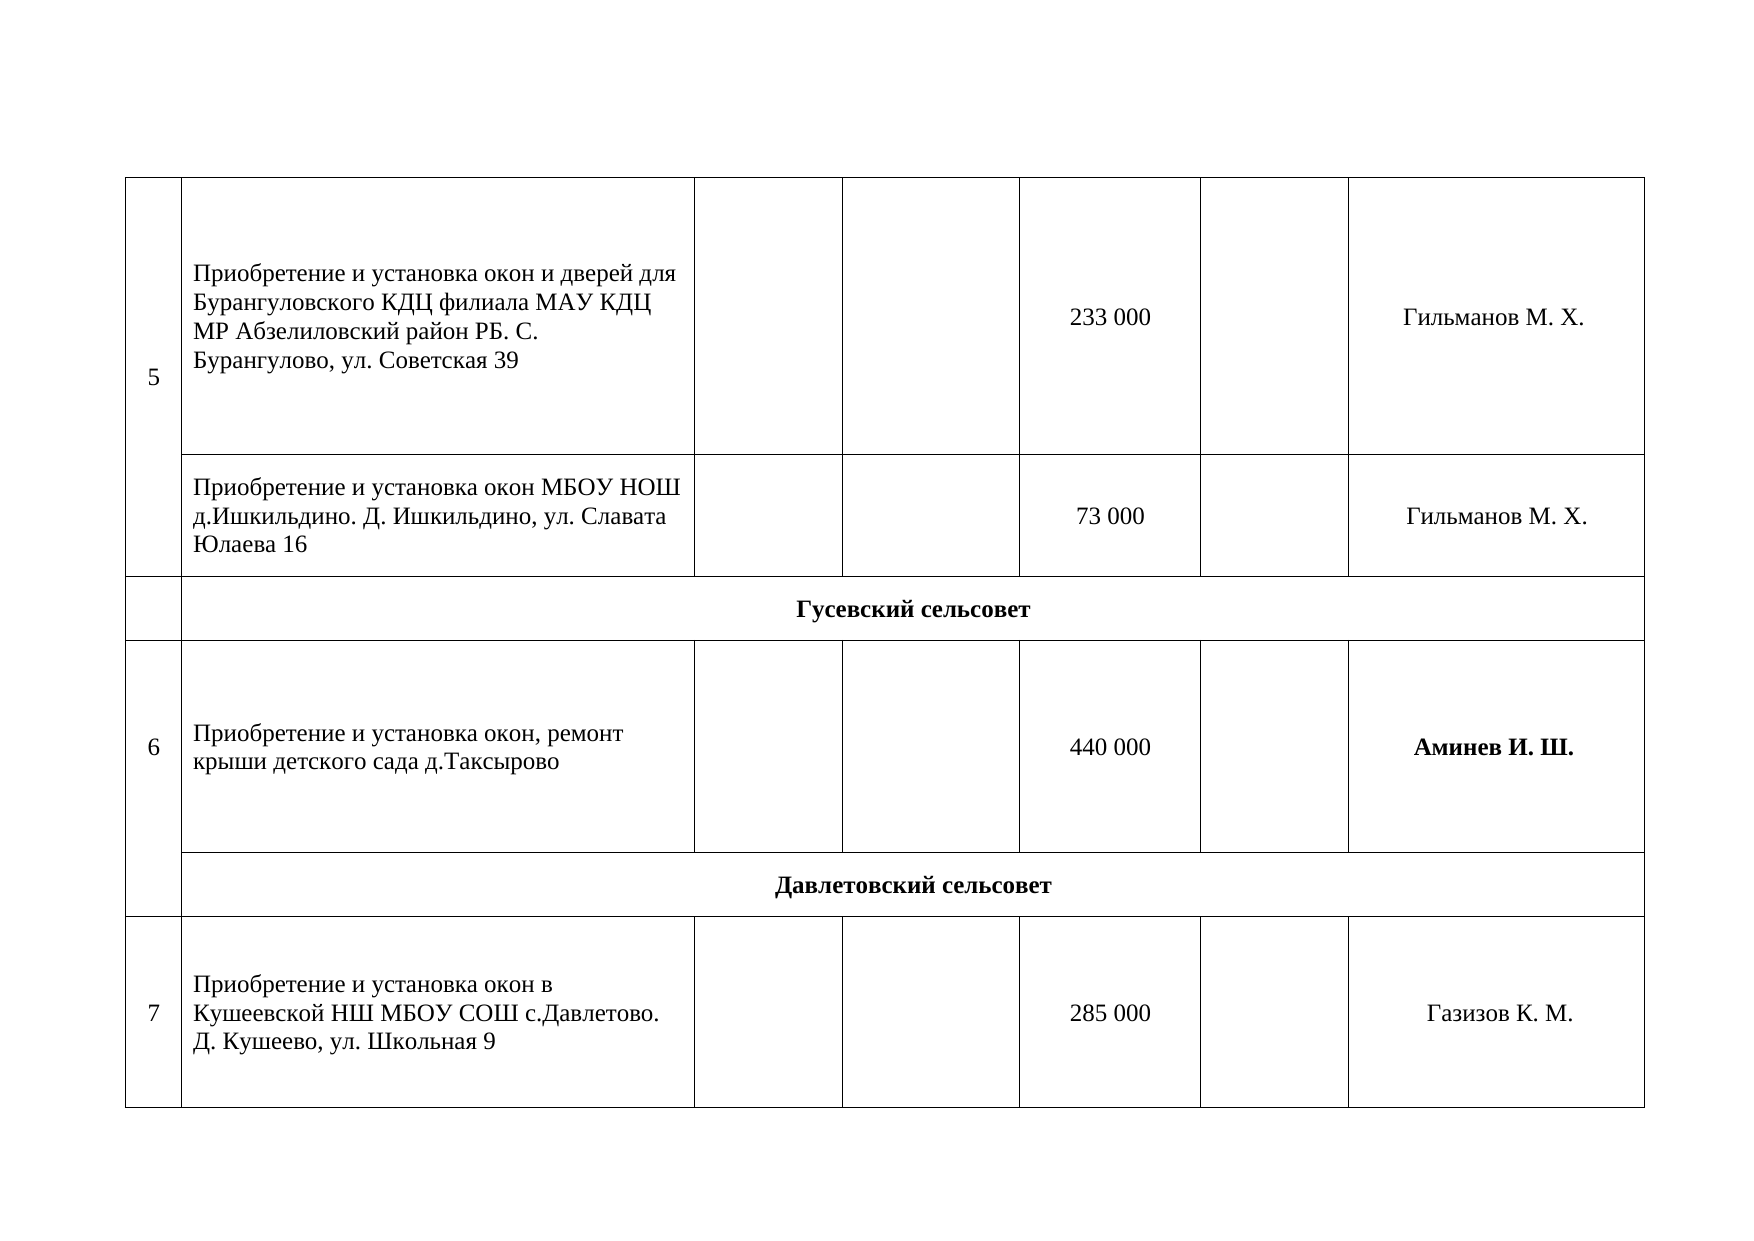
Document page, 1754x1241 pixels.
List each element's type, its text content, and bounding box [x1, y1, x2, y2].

table_cell Гильманов М. Х. [1349, 178, 1644, 454]
table_cell Гусевский сельсовет [182, 577, 1644, 640]
table_cell [843, 917, 1019, 1107]
table_cell [695, 178, 842, 454]
table_cell 73 000 [1020, 455, 1200, 576]
table_cell Давлетовский сельсовет [182, 853, 1644, 916]
table_cell [843, 455, 1019, 576]
table_cell 7 [126, 917, 181, 1107]
table_cell Приобретение и установка окон в Кушеевской НШ МБОУ СОШ с.Давлетово. Д. Кушеево, ул. Школьная 9 [182, 917, 694, 1107]
table_cell [1201, 641, 1348, 852]
table_cell [843, 178, 1019, 454]
table_cell Приобретение и установка окон, ремонт крыши детского сада д.Таксырово [182, 641, 694, 852]
table_cell Приобретение и установка окон МБОУ НОШ д.Ишкильдино. Д. Ишкильдино, ул. Славата Юлаева 16 [182, 455, 694, 576]
table_cell 5 [126, 178, 181, 576]
table_cell 285 000 [1020, 917, 1200, 1107]
table_cell [126, 577, 181, 640]
table_cell [695, 455, 842, 576]
table_cell [695, 917, 842, 1107]
table_cell 440 000 [1020, 641, 1200, 852]
table_cell [843, 641, 1019, 852]
table_cell 233 000 [1020, 178, 1200, 454]
table_cell [1201, 917, 1348, 1107]
table_cell Аминев И. Ш. [1349, 641, 1644, 852]
table_cell 6 [126, 641, 181, 852]
table_cell [126, 852, 181, 916]
table_cell [1201, 455, 1348, 576]
table_cell Приобретение и установка окон и дверей для Бурангуловского КДЦ филиала МАУ КДЦ МР Абзелиловский район РБ. С. Бурангулово, ул. Советская 39 [182, 178, 694, 454]
table_cell [1201, 178, 1348, 454]
table_cell Газизов К. М. [1349, 917, 1644, 1107]
table_cell Гильманов М. Х. [1349, 455, 1644, 576]
table_cell [695, 641, 842, 852]
